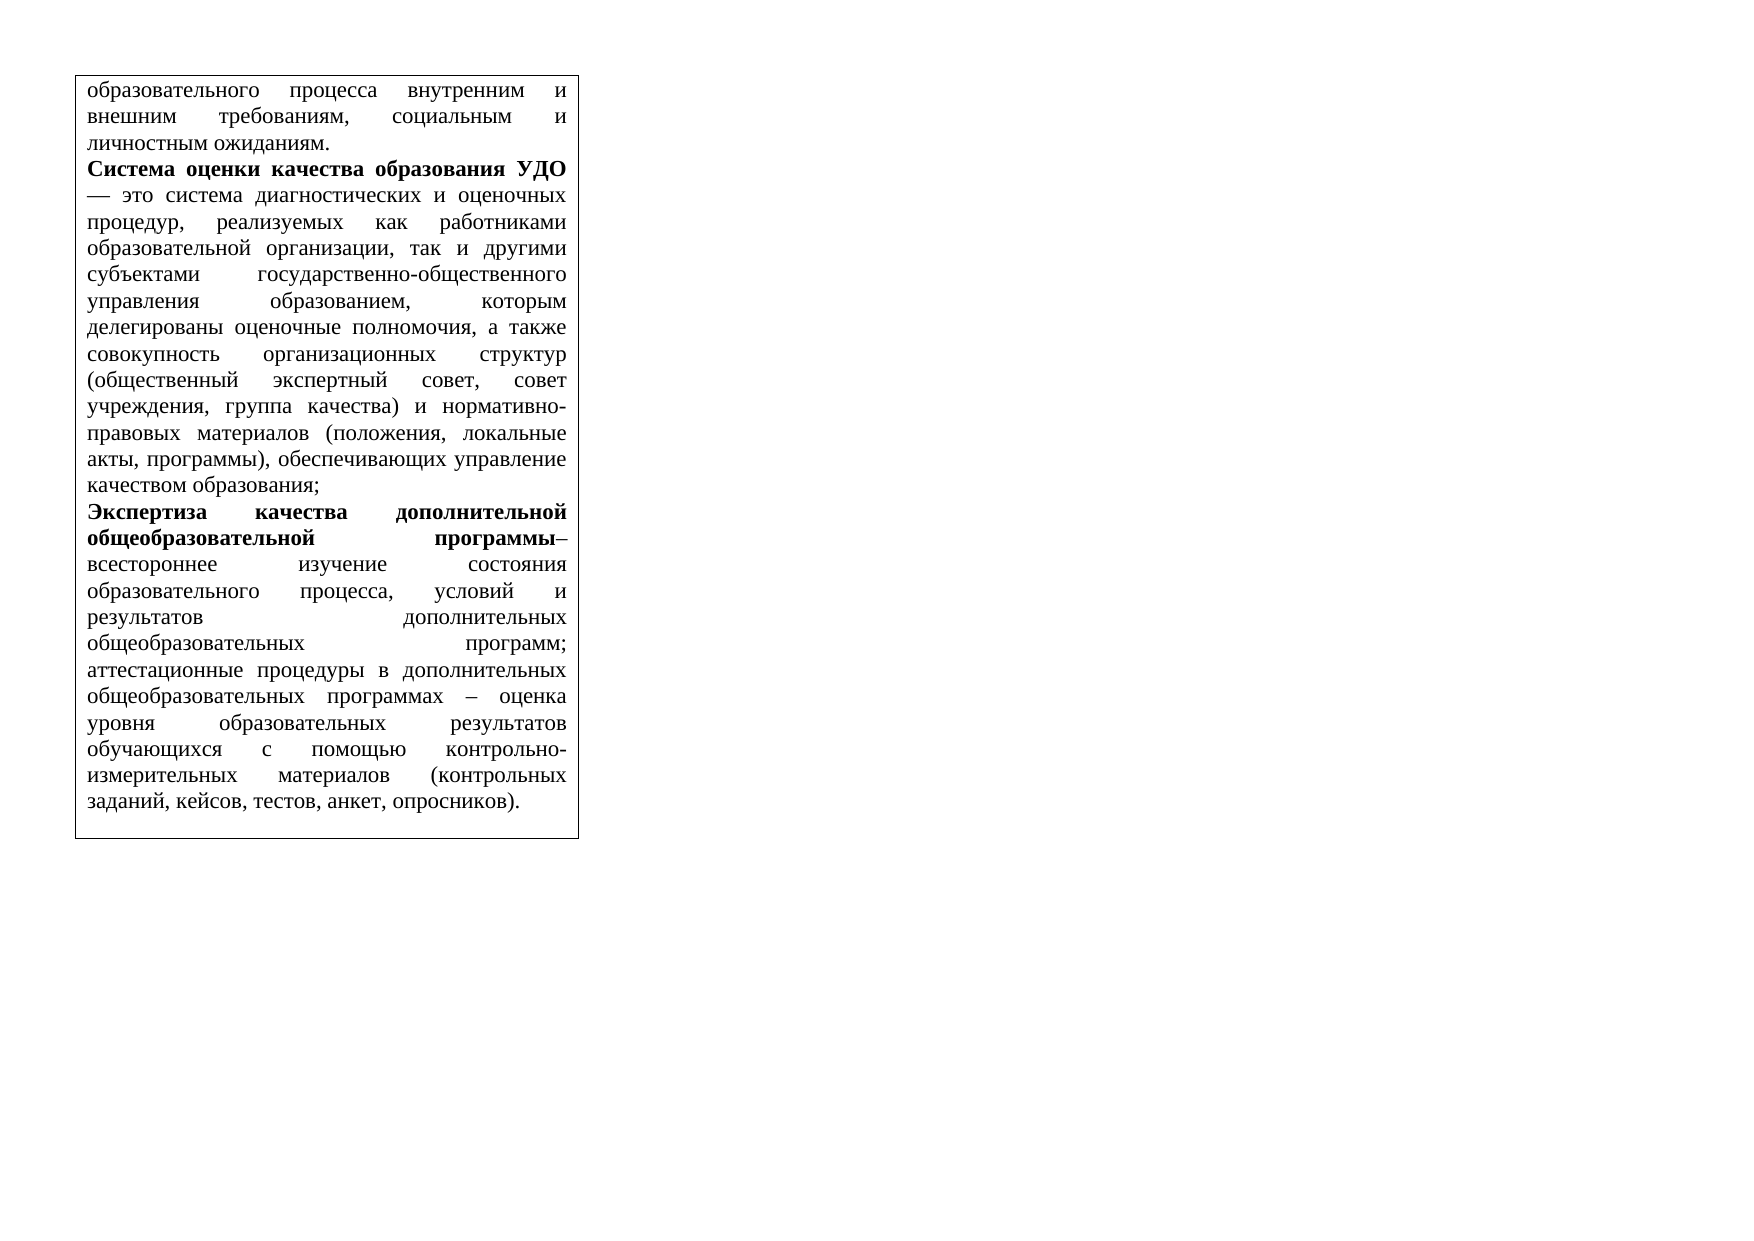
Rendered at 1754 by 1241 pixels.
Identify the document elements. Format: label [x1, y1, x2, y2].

table_cell [76, 76, 578, 838]
